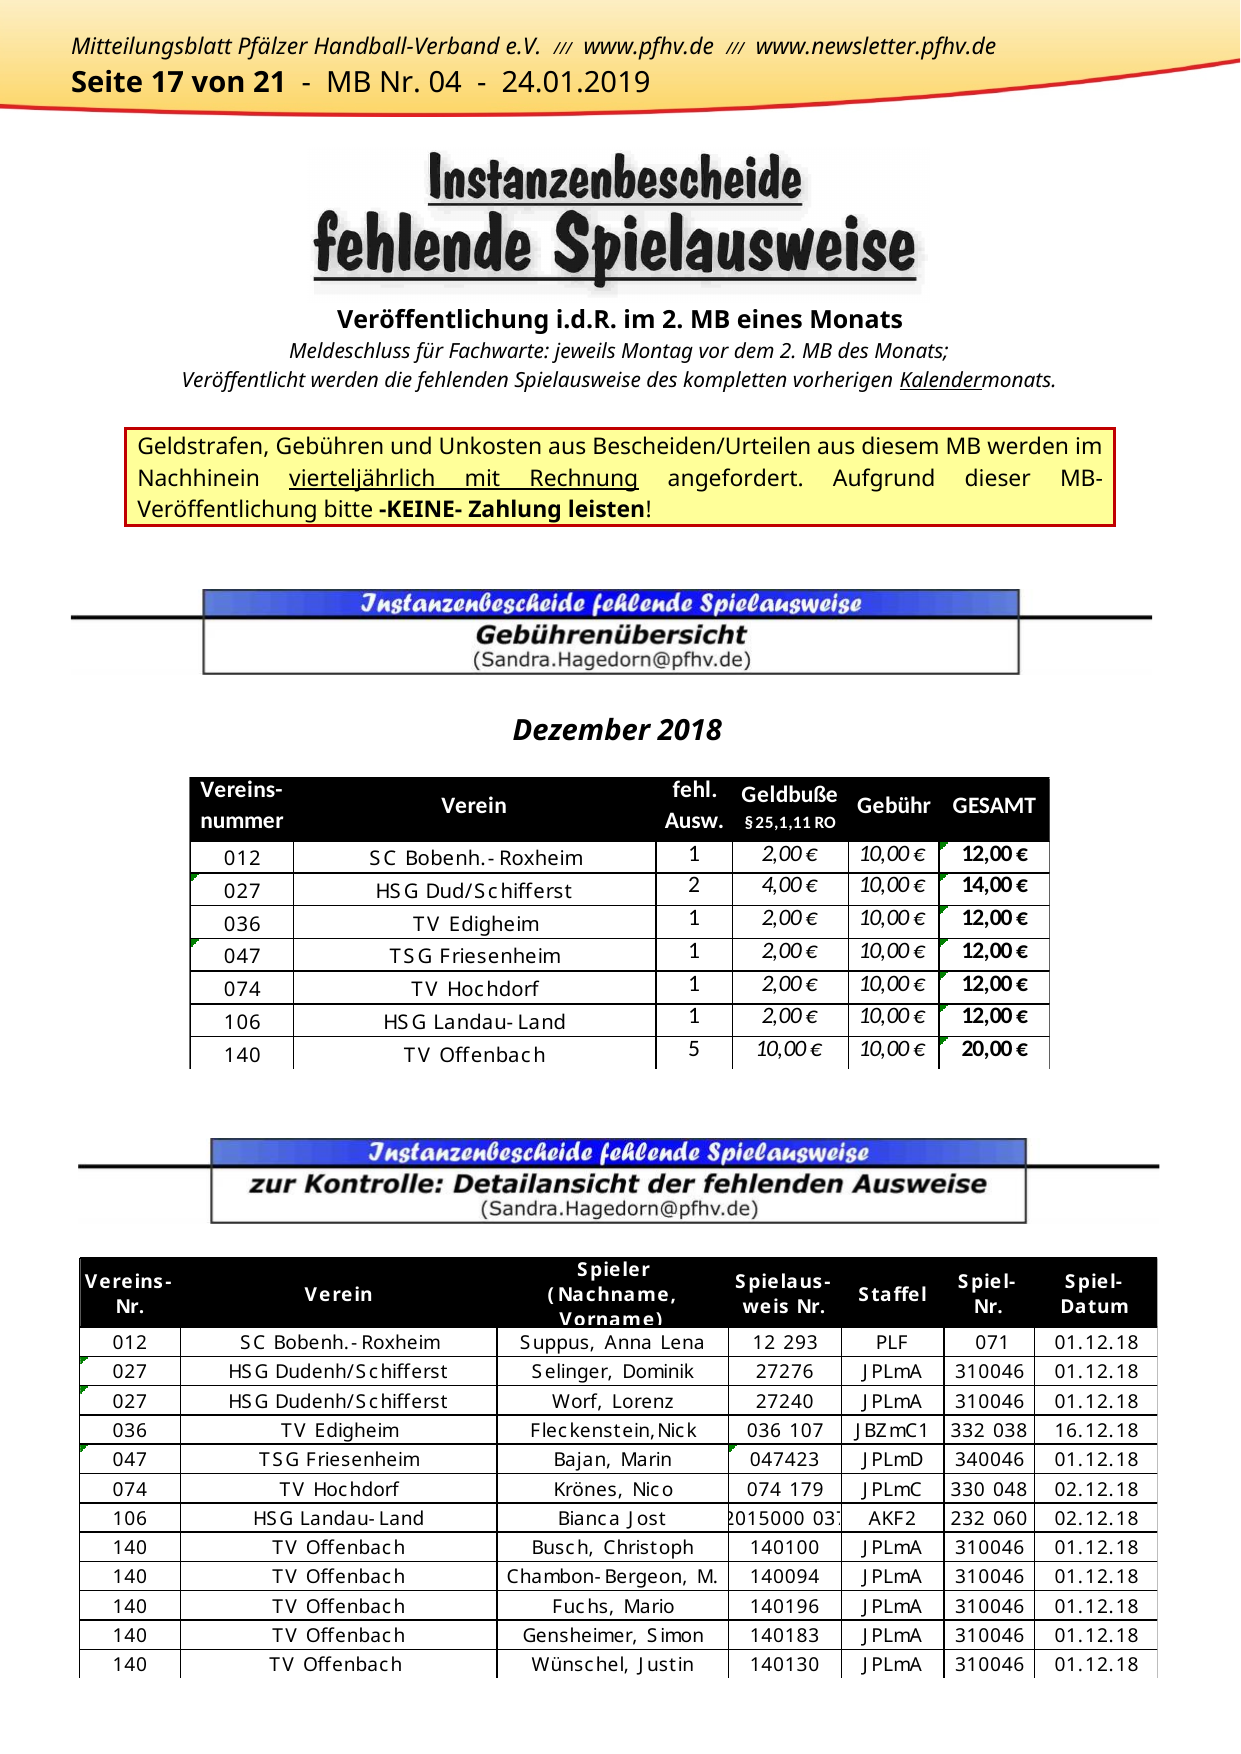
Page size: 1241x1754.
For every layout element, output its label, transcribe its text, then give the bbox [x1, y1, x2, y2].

text Veröffentlicht werden die fehlenden Spielausweise des kompletten vorherigen Kalendermonats. [71, 365, 1169, 393]
text Meldeschluss für Fachwarte: jeweils Montag vor dem 2. MB des Monats; [71, 336, 1169, 365]
picture [307, 147, 930, 303]
table_header Geldstrafen, Gebühren und Unkosten aus Bescheiden/Urteilen aus diesem MB werden im Nachhinein vierteljährlich mit Rechnung angefordert. Aufgrund dieser MB-Veröffentlichung bitte -KEINE- Zahlung leisten! [127, 430, 1113, 524]
picture [70, 589, 1153, 675]
text Dezember 2018 [71, 709, 1166, 748]
text Veröffentlichung i.d.R. im 2. MB eines Monats [71, 302, 1169, 336]
picture [0, 0, 1241, 117]
picture [78, 1138, 1160, 1224]
